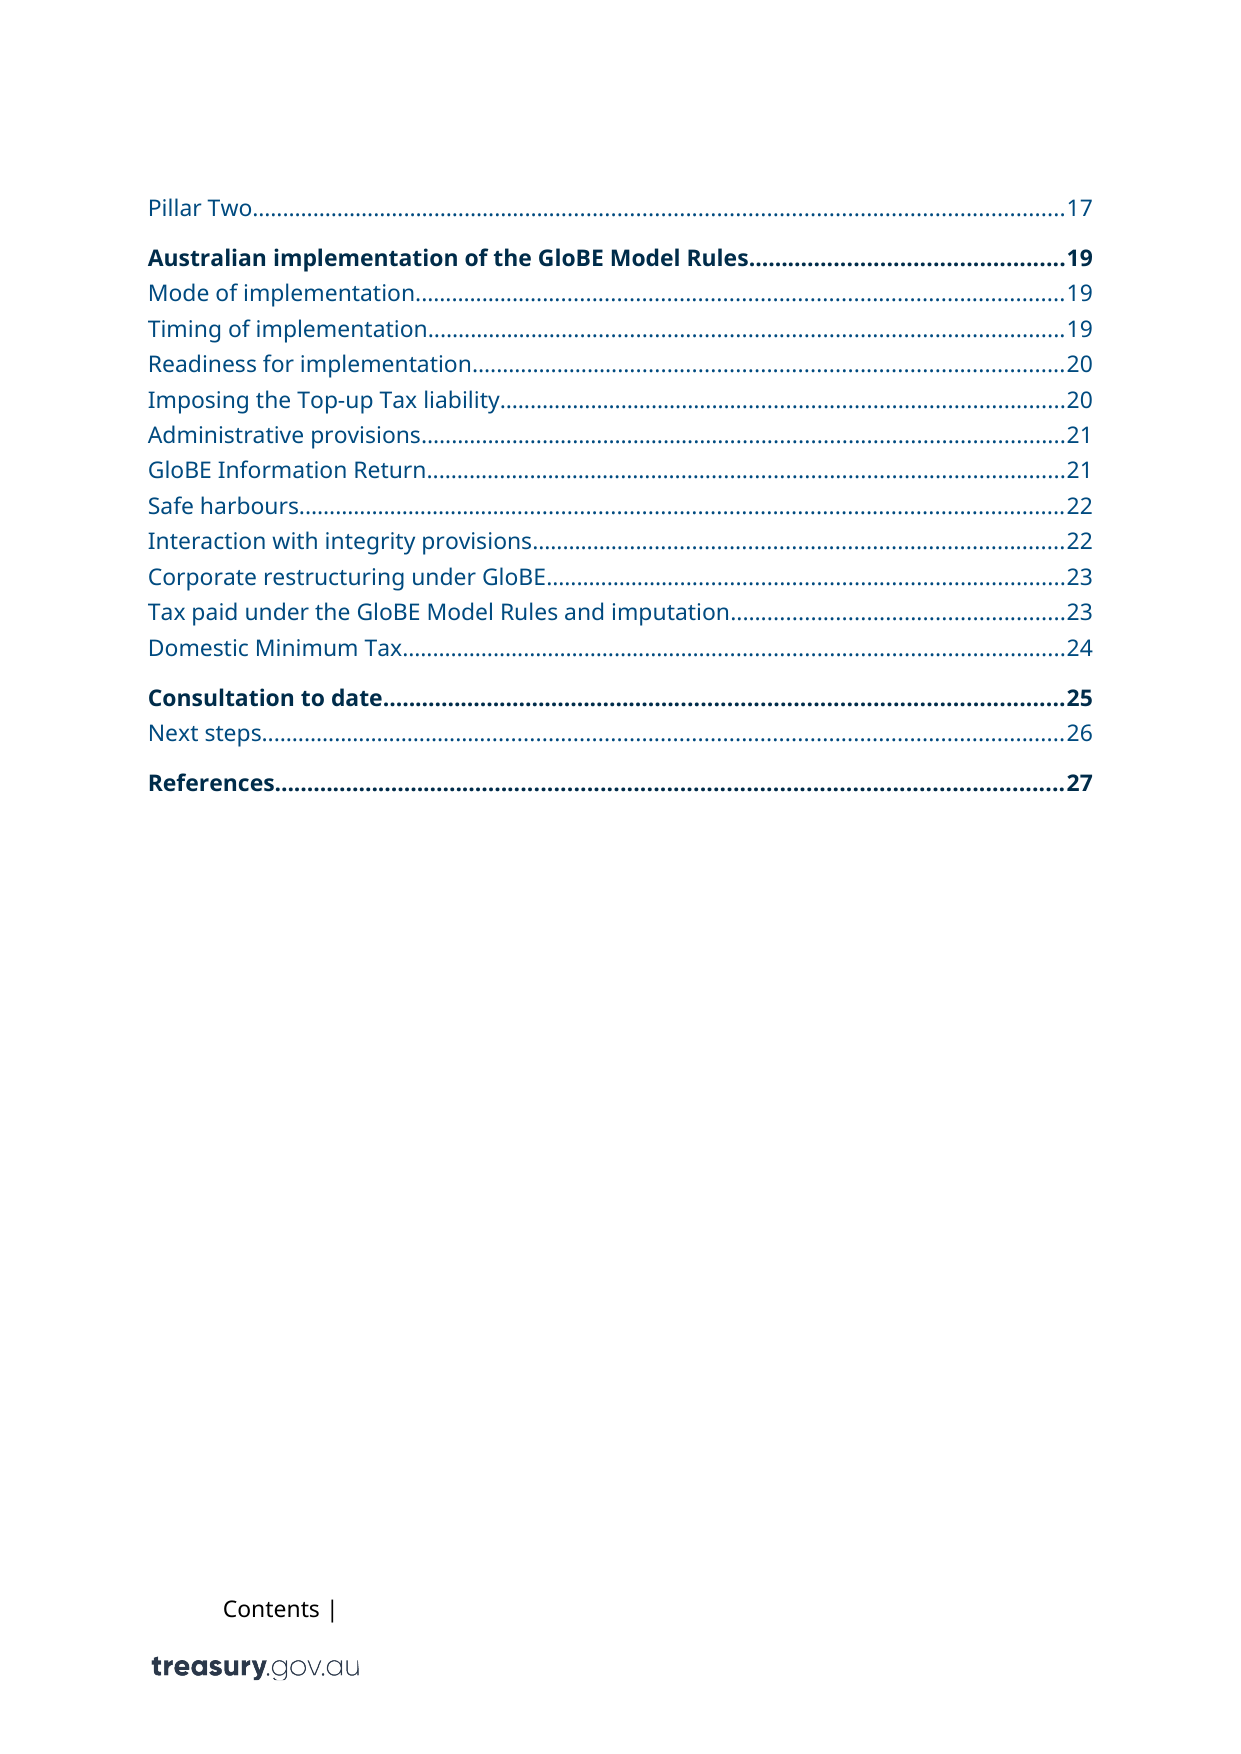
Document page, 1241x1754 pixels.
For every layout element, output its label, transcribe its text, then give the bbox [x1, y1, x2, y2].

text Australian implementation of the GloBE Model Rules 19 [148, 242, 1093, 273]
text Domestic Minimum Tax 24 [148, 632, 1093, 663]
text Mode of implementation 19 [148, 277, 1093, 309]
text Administrative provisions 21 [148, 419, 1093, 450]
text References 27 [148, 767, 1093, 798]
text Next steps 26 [148, 717, 1093, 748]
text Consultation to date 25 [148, 682, 1093, 713]
text Pillar Two 17 [148, 192, 1093, 223]
text Corporate restructuring under GloBE 23 [148, 561, 1093, 592]
text Timing of implementation 19 [148, 313, 1093, 344]
text Readiness for implementation 20 [148, 348, 1093, 379]
text Imposing the Top-up Tax liability 20 [148, 384, 1093, 415]
text GloBE Information Return 21 [148, 454, 1093, 486]
text Interaction with integrity provisions 22 [148, 525, 1093, 557]
picture [147, 1648, 361, 1680]
text Tax paid under the GloBE Model Rules and imputation 23 [148, 596, 1093, 627]
text Safe harbours 22 [148, 490, 1093, 521]
